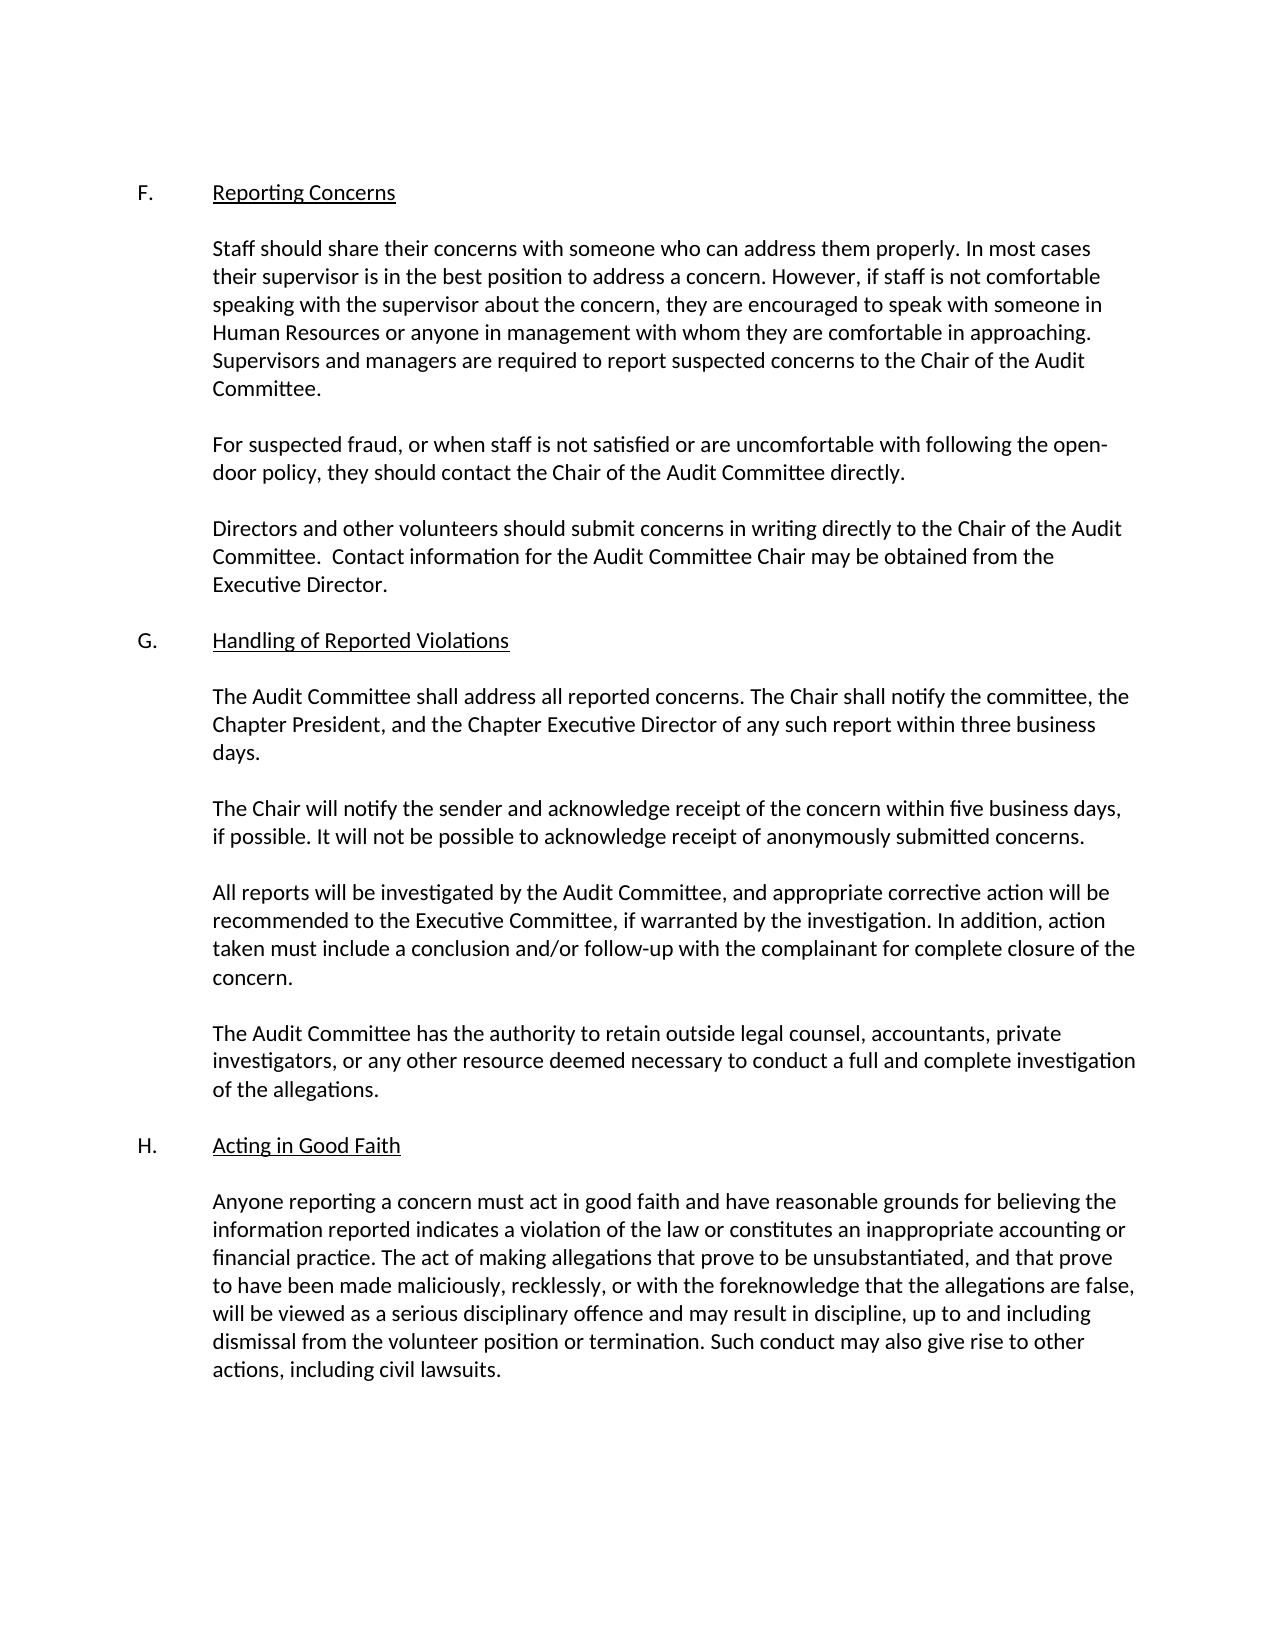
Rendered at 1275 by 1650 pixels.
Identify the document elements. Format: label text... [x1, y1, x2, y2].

text Staff should share their concerns with someone who can address them properly. In most cases their supervisor is in the best position to address a concern. However, if staff is not comfortable speaking with the supervisor about the concern, they are encouraged to speak with someone in Human Resources or anyone in management with whom they are comfortable in approaching. Supervisors and managers are required to report suspected concerns to the Chair of the Audit Committee. [212, 234, 1138, 402]
text G. Handling of Reported Violations [137, 626, 1138, 654]
text The Audit Committee has the authority to retain outside legal counsel, accountants, private investigators, or any other resource deemed necessary to conduct a full and complete investigation of the allegations. [212, 1019, 1138, 1103]
text H. Acting in Good Faith [137, 1131, 1138, 1159]
text The Audit Committee shall address all reported concerns. The Chair shall notify the committee, the Chapter President, and the Chapter Executive Director of any such report within three business days. [212, 682, 1138, 766]
text All reports will be investigated by the Audit Committee, and appropriate corrective action will be recommended to the Executive Committee, if warranted by the investigation. In addition, action taken must include a conclusion and/or follow-up with the complainant for complete closure of the concern. [212, 878, 1138, 991]
text Directors and other volunteers should submit concerns in writing directly to the Chair of the Audit Committee. Contact information for the Audit Committee Chair may be obtained from the Executive Director. [212, 514, 1138, 598]
text For suspected fraud, or when staff is not satisfied or are uncomfortable with following the open-door policy, they should contact the Chair of the Audit Committee directly. [212, 430, 1138, 486]
text Anyone reporting a concern must act in good faith and have reasonable grounds for believing the information reported indicates a violation of the law or constitutes an inappropriate accounting or financial practice. The act of making allegations that prove to be unsubstantiated, and that prove to have been made maliciously, recklessly, or with the foreknowledge that the allegations are false, will be viewed as a serious disciplinary offence and may result in discipline, up to and including dismissal from the volunteer position or termination. Such conduct may also give rise to other actions, including civil lawsuits. [212, 1187, 1138, 1383]
text F. Reporting Concerns [137, 178, 1138, 206]
text The Chair will notify the sender and acknowledge receipt of the concern within five business days, if possible. It will not be possible to acknowledge receipt of anonymously submitted concerns. [212, 794, 1138, 851]
